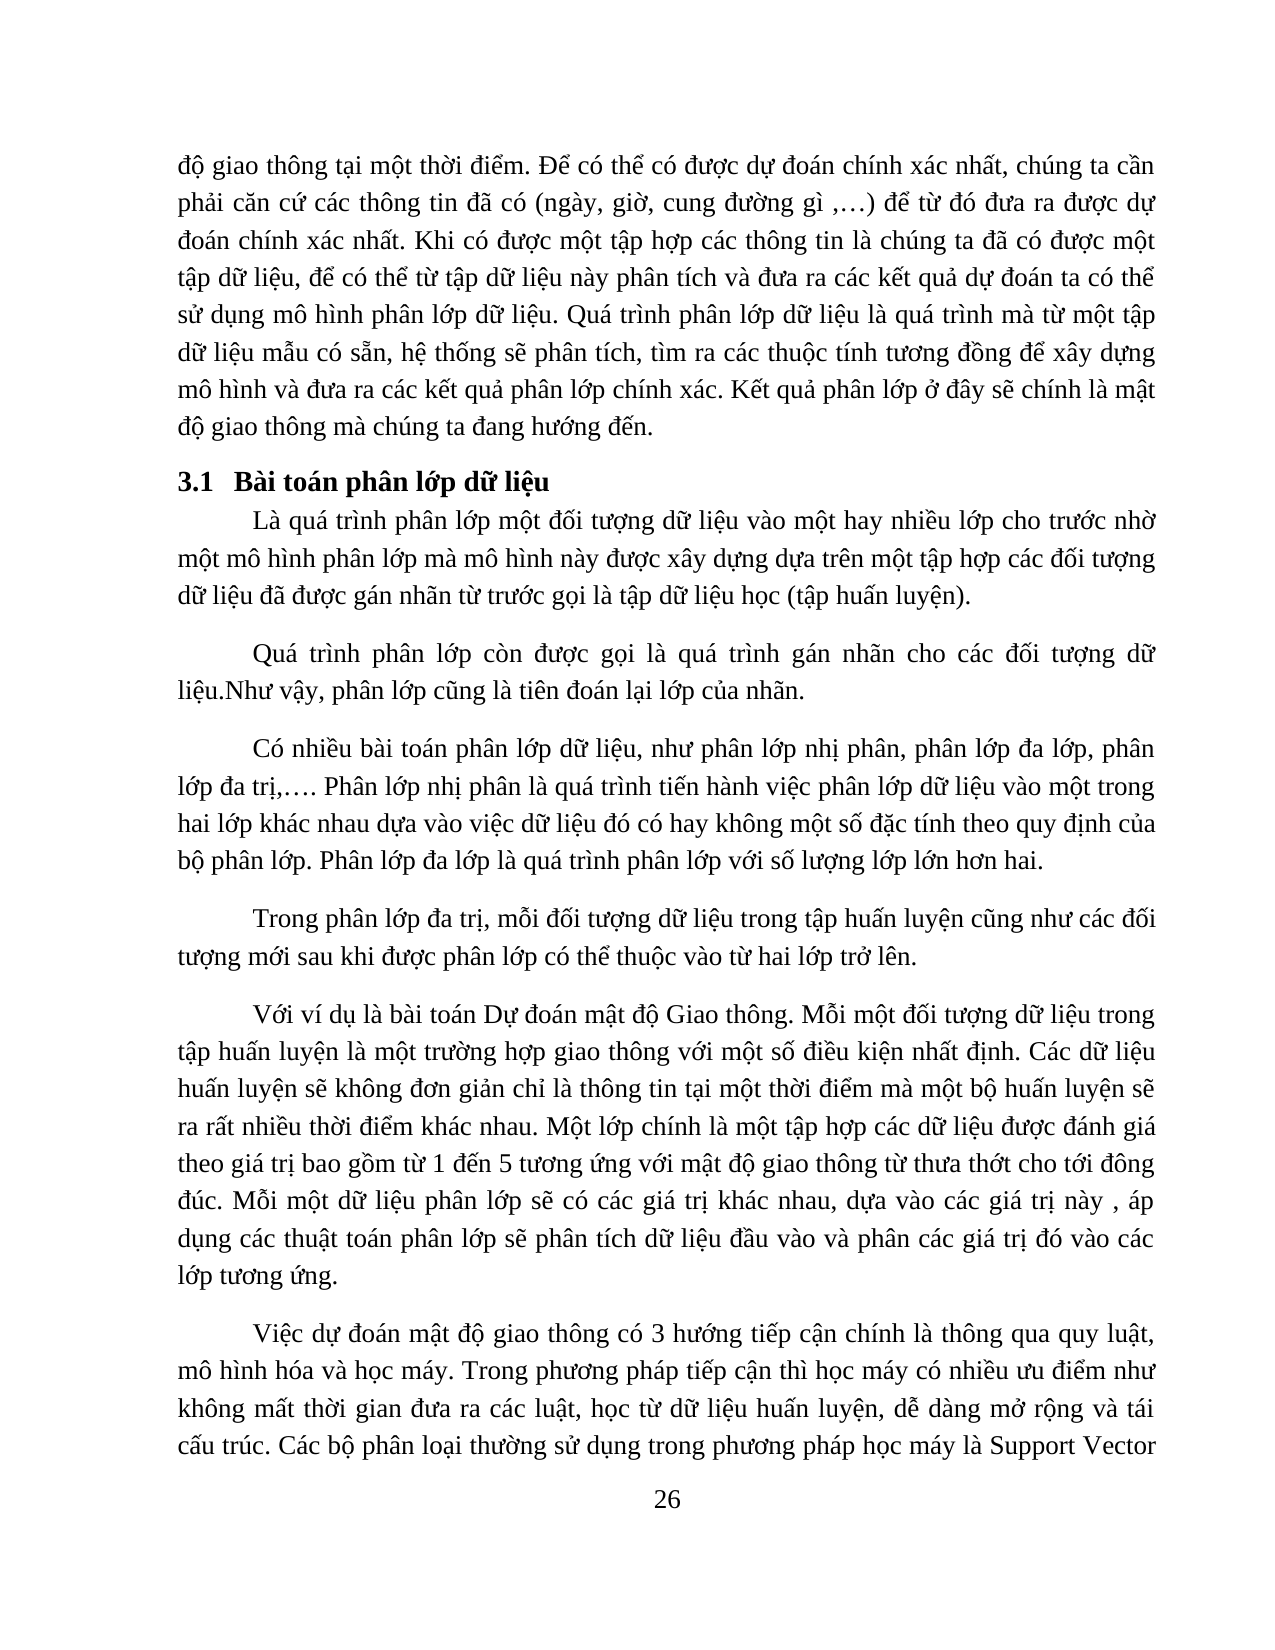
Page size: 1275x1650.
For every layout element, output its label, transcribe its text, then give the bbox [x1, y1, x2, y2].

text Trong phân lớp đa trị, mỗi đối tượng dữ liệu trong tập huấn luyện cũng như các đối tượng mới sau khi được phân lớp có thể thuộc vào từ hai lớp trở lên. [177, 903, 1157, 971]
subtitle Bài toán phân lớp dữ liệu [177, 464, 1157, 498]
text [177, 149, 1157, 441]
text Là quá trình phân lớp một đối tượng dữ liệu vào một hay nhiều lớp cho trước nhờ một mô hình phân lớp mà mô hình này được xây dựng dựa trên một tập hợp các đối tượng dữ liệu đã được gán nhãn từ trước gọi là tập dữ liệu học (tập huấn luyện). [177, 504, 1157, 610]
text Quá trình phân lớp còn được gọi là quá trình gán nhãn cho các đối tượng dữ liệu.Như vậy, phân lớp cũng là tiên đoán lại lớp của nhãn. [177, 637, 1157, 706]
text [177, 1317, 1157, 1460]
text Có nhiều bài toán phân lớp dữ liệu, như phân lớp nhị phân, phân lớp đa lớp, phân lớp đa trị,…. Phân lớp nhị phân là quá trình tiến hành việc phân lớp dữ liệu vào một trong hai lớp khác nhau dựa vào việc dữ liệu đó có hay không một số đặc tính theo quy định của bộ phân lớp. Phân lớp đa lớp là quá trình phân lớp với số lượng lớp lớn hơn hai. [177, 733, 1157, 876]
text Với ví dụ là bài toán Dự đoán mật độ Giao thông. Mỗi một đối tượng dữ liệu trong tập huấn luyện là một trường hợp giao thông với một số điều kiện nhất định. Các dữ liệu huấn luyện sẽ không đơn giản chỉ là thông tin tại một thời điểm mà một bộ huấn luyện sẽ ra rất nhiều thời điểm khác nhau. Một lớp chính là một tập hợp các dữ liệu được đánh giá theo giá trị bao gồm từ 1 đến 5 tương ứng với mật độ giao thông từ thưa thớt cho tới đông đúc. Mỗi một dữ liệu phân lớp sẽ có các giá trị khác nhau, dựa vào các giá trị này , áp dụng các thuật toán phân lớp sẽ phân tích dữ liệu đầu vào và phân các giá trị đó vào các lớp tương ứng. [177, 998, 1157, 1290]
